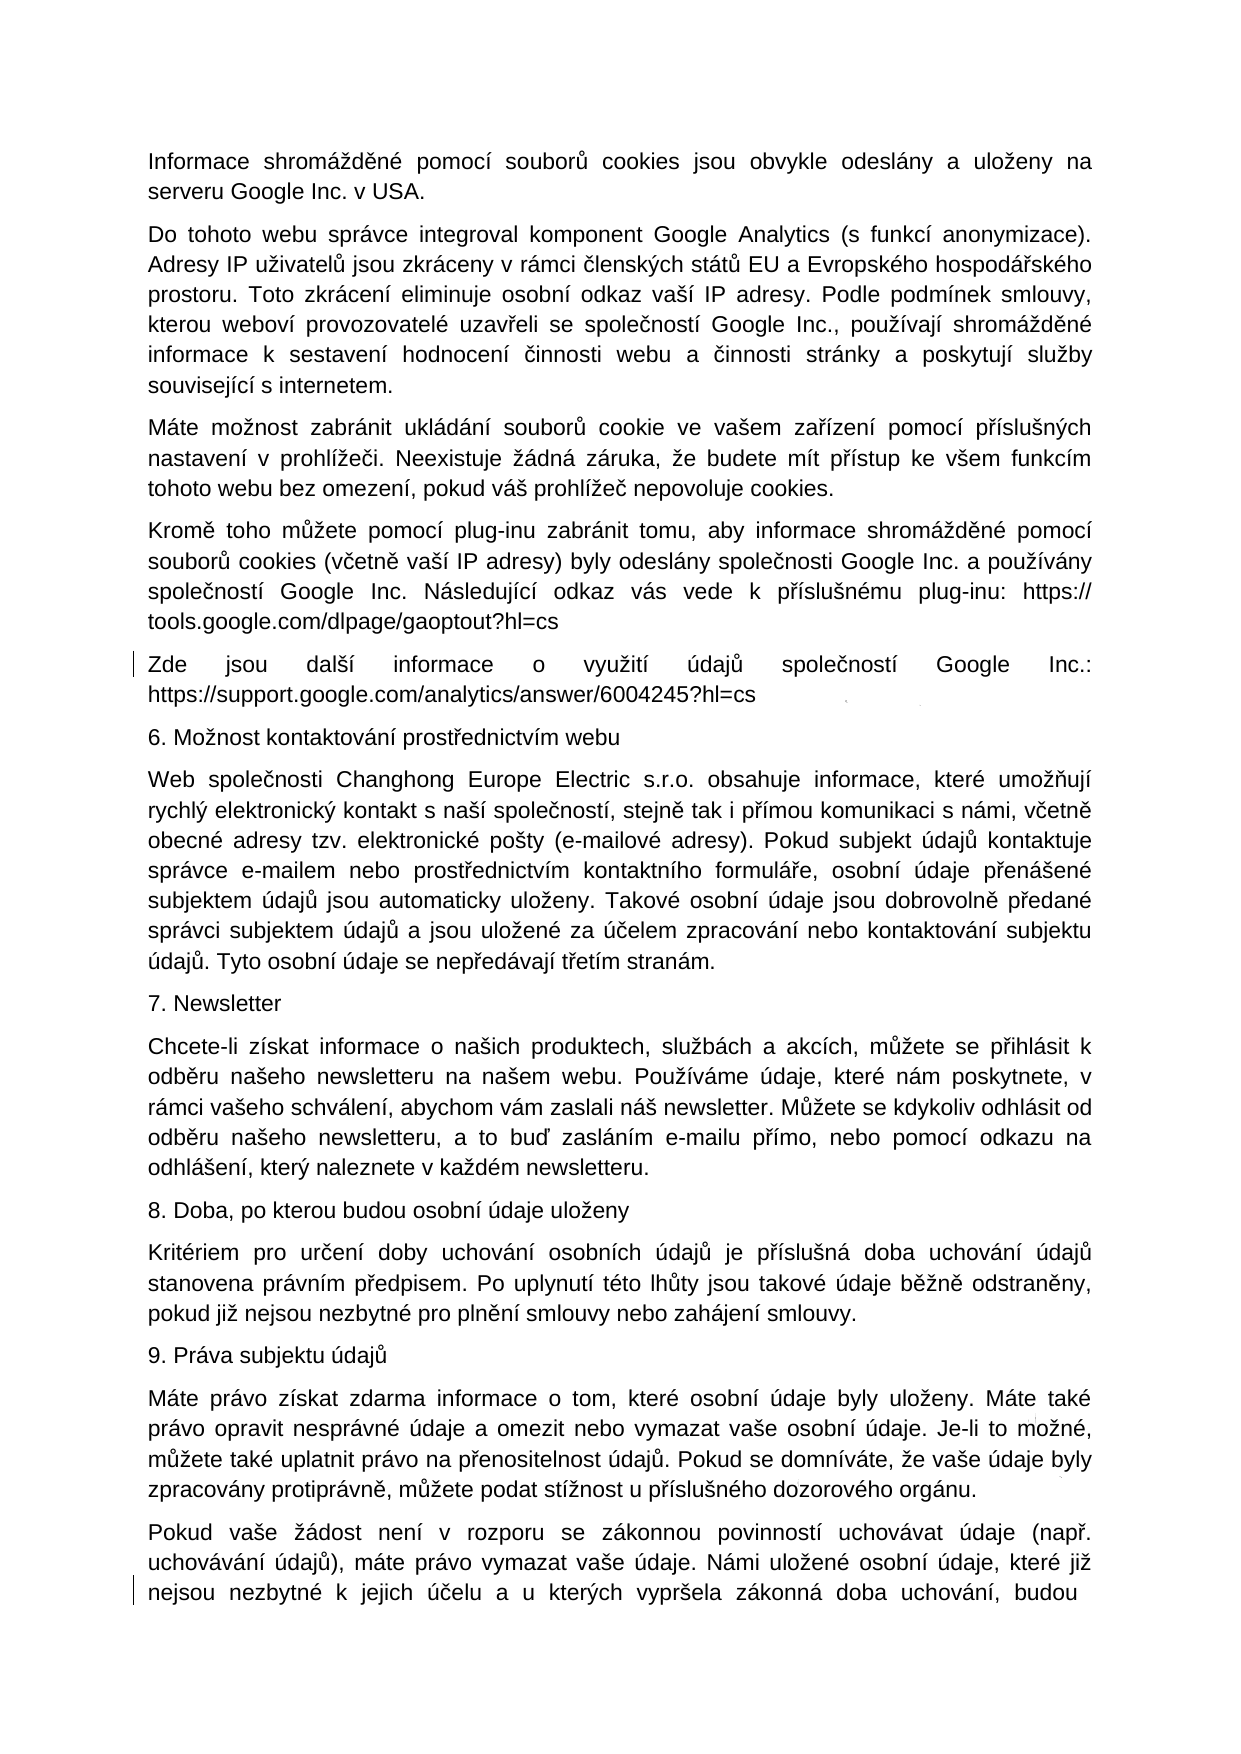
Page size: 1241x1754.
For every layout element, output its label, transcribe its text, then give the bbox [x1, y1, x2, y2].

text 6. Možnost kontaktování prostřednictvím webu [148, 724, 1093, 750]
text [148, 1518, 1093, 1605]
picture [796, 1477, 800, 1491]
picture [1057, 1473, 1063, 1480]
text Máte možnost zabránit ukládání souborů cookie ve vašem zařízení pomocí příslušných nastavení v prohlížeči. Neexistuje žádná záruka, že budete mít přístup ke všem funkcím tohoto webu bez omezení, pokud váš prohlížeč nepovoluje cookies. [148, 414, 1093, 501]
text 7. Newsletter [148, 990, 1093, 1017]
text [148, 148, 1093, 204]
text Web společnosti Changhong Europe Electric s.r.o. obsahuje informace, které umožňují rychlý elektronický kontakt s naší společností, stejně tak i přímou komunikaci s námi, včetně obecné adresy tzv. elektronické pošty (e-mailové adresy). Pokud subjekt údajů kontaktuje správce e-mailem nebo prostřednictvím kontaktního formuláře, osobní údaje přenášené subjektem údajů jsou automaticky uloženy. Takové osobní údaje jsou dobrovolně předané správci subjektem údajů a jsou uložené za účelem zpracování nebo kontaktování subjektu údajů. Tyto osobní údaje se nepředávají třetím stranám. [148, 766, 1093, 974]
picture [843, 696, 849, 708]
text Chcete-li získat informace o našich produktech, službách a akcích, můžete se přihlásit k odběru našeho newsletteru na našem webu. Používáme údaje, které nám poskytnete, v rámci vašeho schválení, abychom vám zaslali náš newsletter. Můžete se kdykoliv odhlásit od odběru našeho newsletteru, a to buď zasláním e-mailu přímo, nebo pomocí odkazu na odhlášení, který naleznete v každém newsletteru. [148, 1033, 1093, 1180]
text Kritériem pro určení doby uchování osobních údajů je příslušná doba uchování údajů stanovena právním předpisem. Po uplynutí této lhůty jsou takové údaje běžně odstraněny, pokud již nejsou nezbytné pro plnění smlouvy nebo zahájení smlouvy. [148, 1239, 1093, 1326]
text Máte právo získat zdarma informace o tom, které osobní údaje byly uloženy. Máte také právo opravit nesprávné údaje a omezit nebo vymazat vaše osobní údaje. Je-li to možné, můžete také uplatnit právo na přenositelnost údajů. Pokud se domníváte, že vaše údaje byly zpracovány protiprávně, můžete podat stížnost u příslušného dozorového orgánu. [148, 1385, 1093, 1502]
text Kromě toho můžete pomocí plug-inu zabránit tomu, aby informace shromážděné pomocí souborů cookies (včetně vaší IP adresy) byly odeslány společnosti Google Inc. a používány společností Google Inc. Následující odkaz vás vede k příslušnému plug-inu: https:// tools.google.com/dlpage/gaoptout?hl=cs [148, 517, 1093, 634]
text Do tohoto webu správce integroval komponent Google Analytics (s funkcí anonymizace). Adresy IP uživatelů jsou zkráceny v rámci členských států EU a Evropského hospodářského prostoru. Toto zkrácení eliminuje osobní odkaz vaší IP adresy. Podle podmínek smlouvy, kterou weboví provozovatelé uzavřeli se společností Google Inc., používají shromážděné informace k sestavení hodnocení činnosti webu a činnosti stránky a poskytují služby související s internetem. [148, 221, 1093, 398]
text 9. Práva subjektu údajů [148, 1342, 1093, 1369]
text Zde jsou další informace o využití údajů společností Google Inc.: https://support.google.com/analytics/answer/6004245?hl=cs [148, 651, 1093, 707]
text 8. Doba, po kterou budou osobní údaje uloženy [148, 1197, 1093, 1223]
